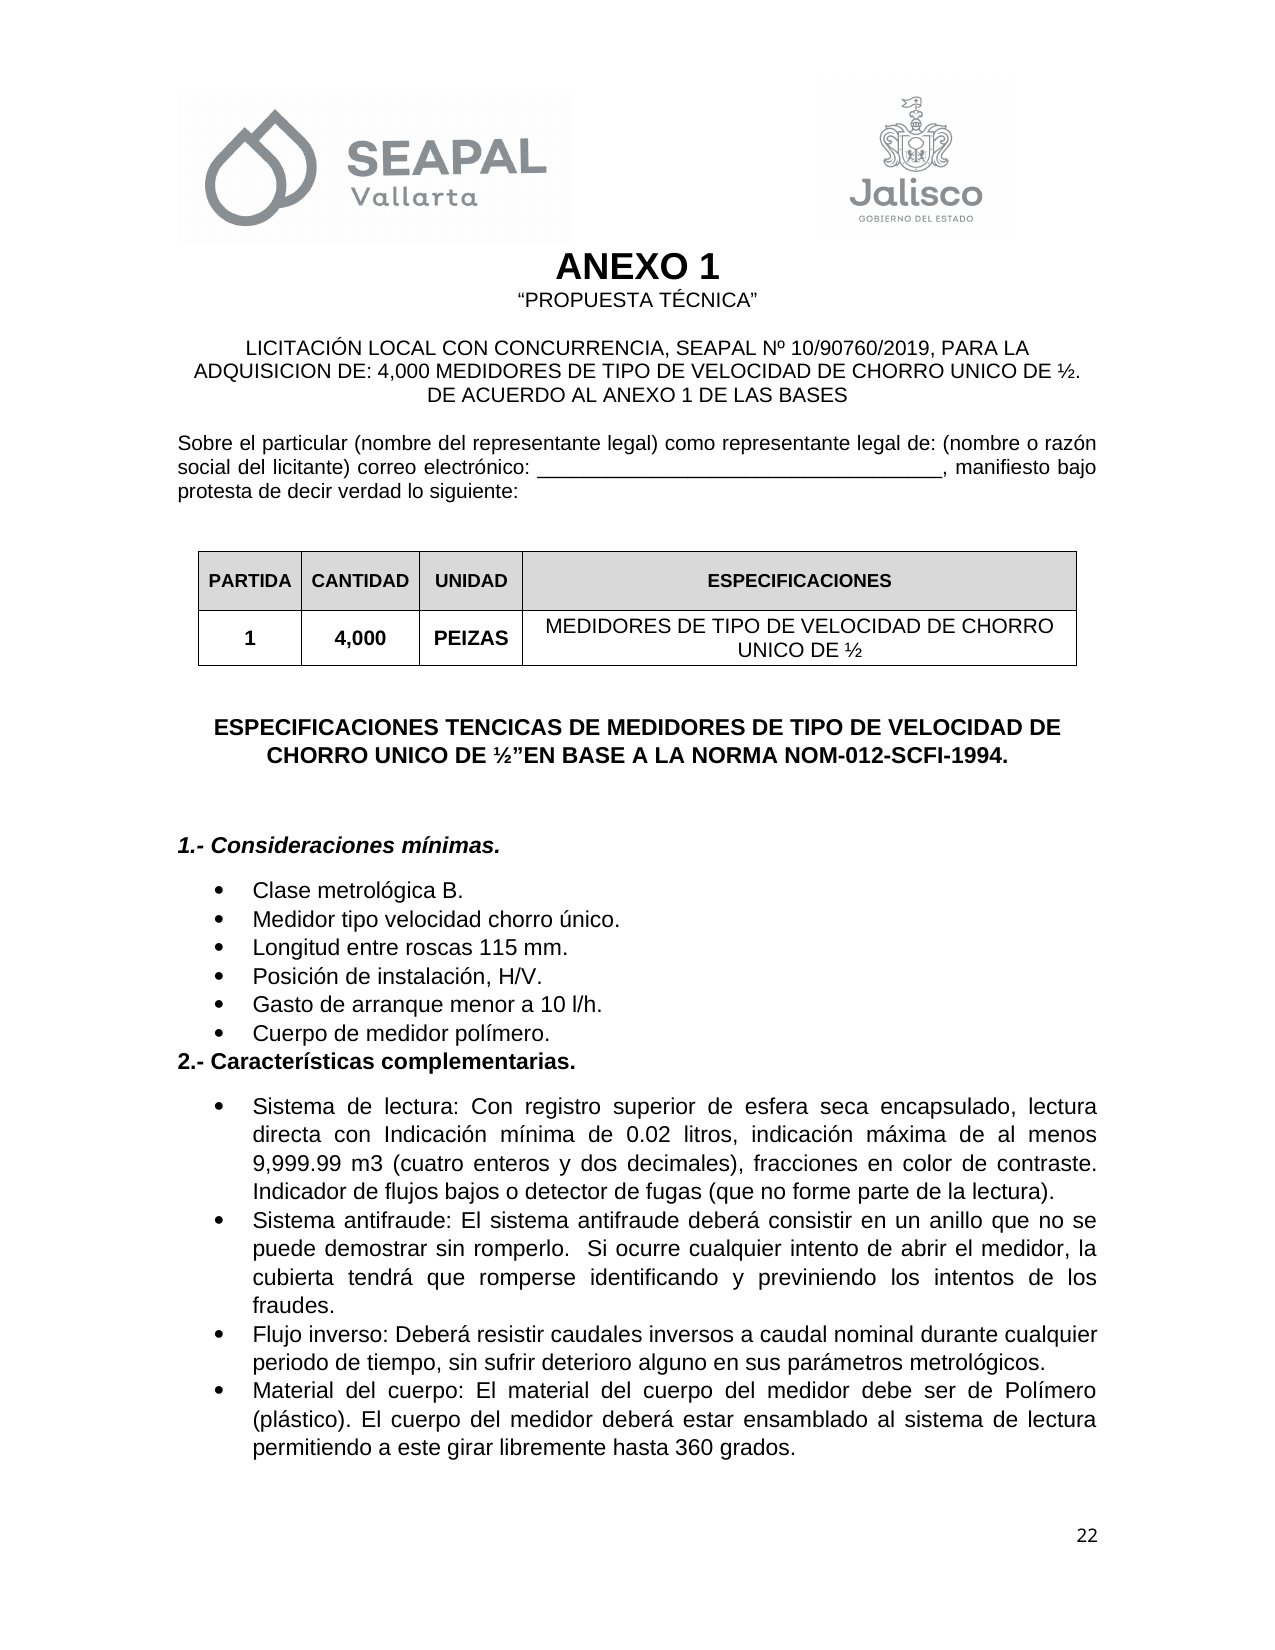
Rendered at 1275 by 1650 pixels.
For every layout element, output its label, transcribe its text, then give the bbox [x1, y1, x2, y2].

text 2.- Características complementarias. [177, 1048, 1098, 1074]
table_header ESPECIFICACIONES [523, 552, 1076, 610]
text “PROPUESTA TÉCNICA” [177, 287, 1098, 311]
text ANEXO 1 [177, 244, 1098, 287]
table_header CANTIDAD [302, 552, 419, 610]
list Clase metrológica B. [215, 877, 1098, 904]
text LICITACIÓN LOCAL CON CONCURRENCIA, SEAPAL Nº 10/90760/2019, PARA LA ADQUISICION DE: 4,000 MEDIDORES DE TIPO DE VELOCIDAD DE CHORRO UNICO DE ½. DE ACUERDO AL ANEXO 1 DE LAS BASES [177, 335, 1098, 407]
picture [817, 73, 1015, 245]
list Sistema de lectura: Con registro superior de esfera seca encapsulado, lectura directa con Indicación mínima de 0.02 litros, indicación máxima de al menos 9,999.99 m3 (cuatro enteros y dos decimales), fracciones en color de contraste. Indicador de flujos bajos o detector de fugas (que no forme parte de la lectura). [215, 1093, 1098, 1205]
table_cell 4,000 [302, 611, 419, 664]
table_cell 1 [199, 611, 301, 664]
list Posición de instalación, H/V. [215, 963, 1098, 989]
picture [177, 91, 574, 245]
table_cell PEIZAS [420, 611, 522, 664]
list Cuerpo de medidor polímero. [215, 1019, 1098, 1046]
table_cell MEDIDORES DE TIPO DE VELOCIDAD DE CHORRO UNICO DE ½ [523, 611, 1076, 664]
list Sistema antifraude: El sistema antifraude deberá consistir en un anillo que no se puede demostrar sin romperlo. Si ocurre cualquier intento de abrir el medidor, la cubierta tendrá que romperse identificando y previniendo los intentos de los fraudes. [215, 1207, 1098, 1318]
text Sobre el particular (nombre del representante legal) como representante legal de: (nombre o razón social del licitante) correo electrónico: ___________________________________, manifiesto bajo protesta de decir verdad lo siguiente: [177, 431, 1098, 503]
list Longitud entre roscas 115 mm. [215, 934, 1098, 961]
table_header UNIDAD [420, 552, 522, 610]
table_header PARTIDA [199, 552, 301, 610]
list Gasto de arranque menor a 10 l/h. [215, 991, 1098, 1017]
list Medidor tipo velocidad chorro único. [215, 906, 1098, 932]
text ESPECIFICACIONES TENCICAS DE MEDIDORES DE TIPO DE VELOCIDAD DE CHORRO UNICO DE ½”EN BASE A LA NORMA NOM-012-SCFI-1994. [177, 713, 1098, 768]
text 1.- Consideraciones mínimas. [177, 832, 1098, 858]
list Flujo inverso: Deberá resistir caudales inversos a caudal nominal durante cualquier periodo de tiempo, sin sufrir deterioro alguno en sus parámetros metrológicos. [215, 1321, 1098, 1375]
list Material del cuerpo: El material del cuerpo del medidor debe ser de Polímero (plástico). El cuerpo del medidor deberá estar ensamblado al sistema de lectura permitiendo a este girar libremente hasta 360 grados. [215, 1377, 1098, 1461]
